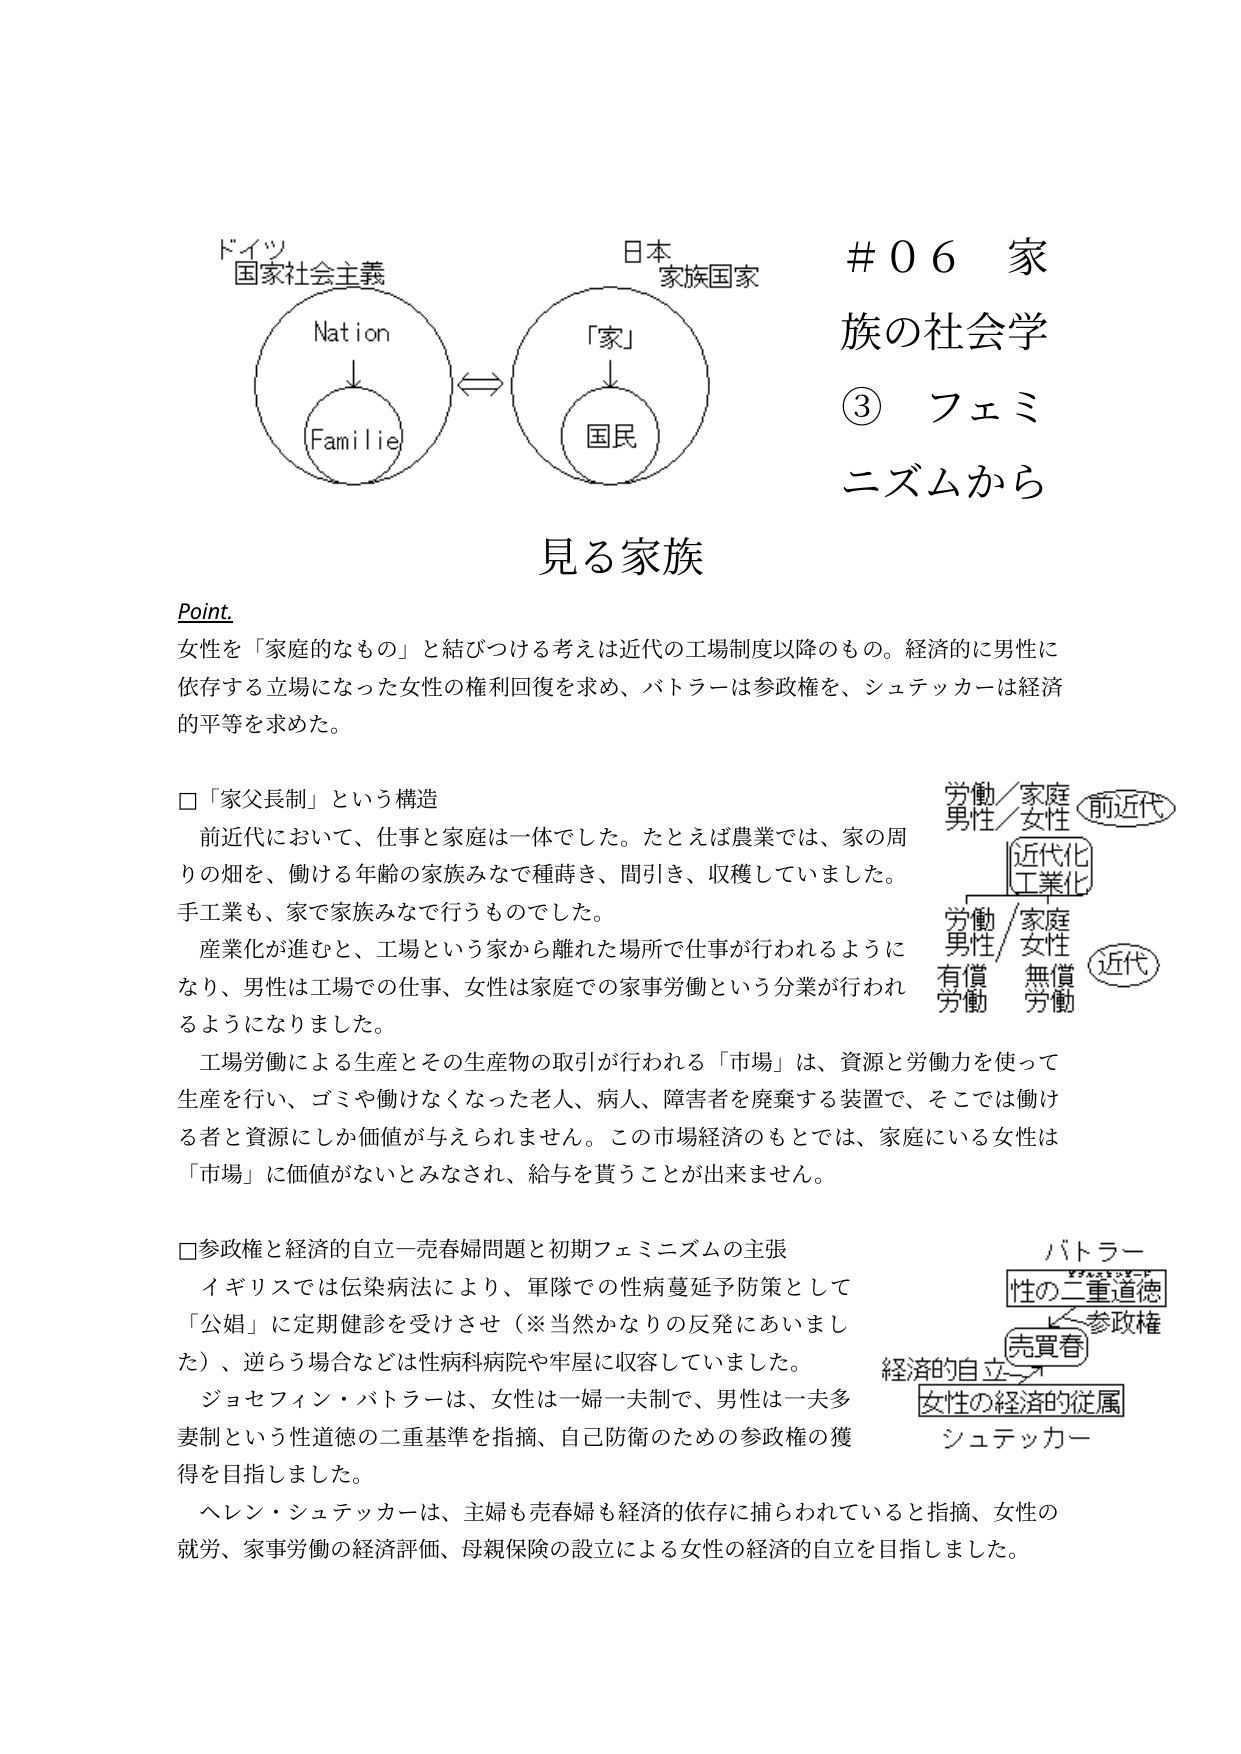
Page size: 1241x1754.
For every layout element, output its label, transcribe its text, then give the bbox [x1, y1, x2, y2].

text 女性を「家庭的なもの」と結びつける考えは近代の工場制度以降のもの。経済的に男性に依存する立場になった女性の権利回復を求め、バトラーは参政権を、シュテッカーは経済的平等を求めた。 [177, 629, 1063, 742]
text 工場労働による生産とその生産物の取引が行われる「市場」は、資源と労働力を使って生産を行い、ゴミや働けなくなった老人、病人、障害者を廃棄する装置で、そこでは働ける者と資源にしか価値が与えられません。この市場経済のもとでは、家庭にいる女性は「市場」に価値がないとみなされ、給与を貰うことが出来ません。 [177, 1042, 1063, 1192]
text □参政権と経済的自立―売春婦問題と初期フェミニズムの主張 [177, 1229, 871, 1267]
text ヘレン・シュテッカーは、主婦も売春婦も経済的依存に捕らわれていると指摘、女性の就労、家事労働の経済評価、母親保険の設立による女性の経済的自立を目指しました。 [177, 1492, 1063, 1567]
text □「家父長制」という構造 [177, 779, 927, 817]
text 前近代において、仕事と家庭は一体でした。たとえば農業では、家の周りの畑を、働ける年齢の家族みなで種蒔き、間引き、収穫していました。手工業も、家で家族みなで行うものでした。 [177, 817, 927, 929]
text イギリスでは伝染病法により、軍隊での性病蔓延予防策として「公娼」に定期健診を受けさせ（※当然かなりの反発にあいました）、逆らう場合などは性病科病院や牢屋に収容していました。 [177, 1267, 871, 1379]
text ジョセフィン・バトラーは、女性は一婦一夫制で、男性は一夫多妻制という性道徳の二重基準を指摘、自己防衛のための参政権の獲得を目指しました。 [177, 1379, 1063, 1492]
picture [196, 227, 807, 492]
text 産業化が進むと、工場という家から離れた場所で仕事が行われるようになり、男性は工場での仕事、女性は家庭での家事労働という分業が行われるようになりました。 [177, 929, 1063, 1042]
picture [871, 1229, 1170, 1458]
text Point. [177, 592, 1063, 629]
picture [927, 779, 1182, 1019]
